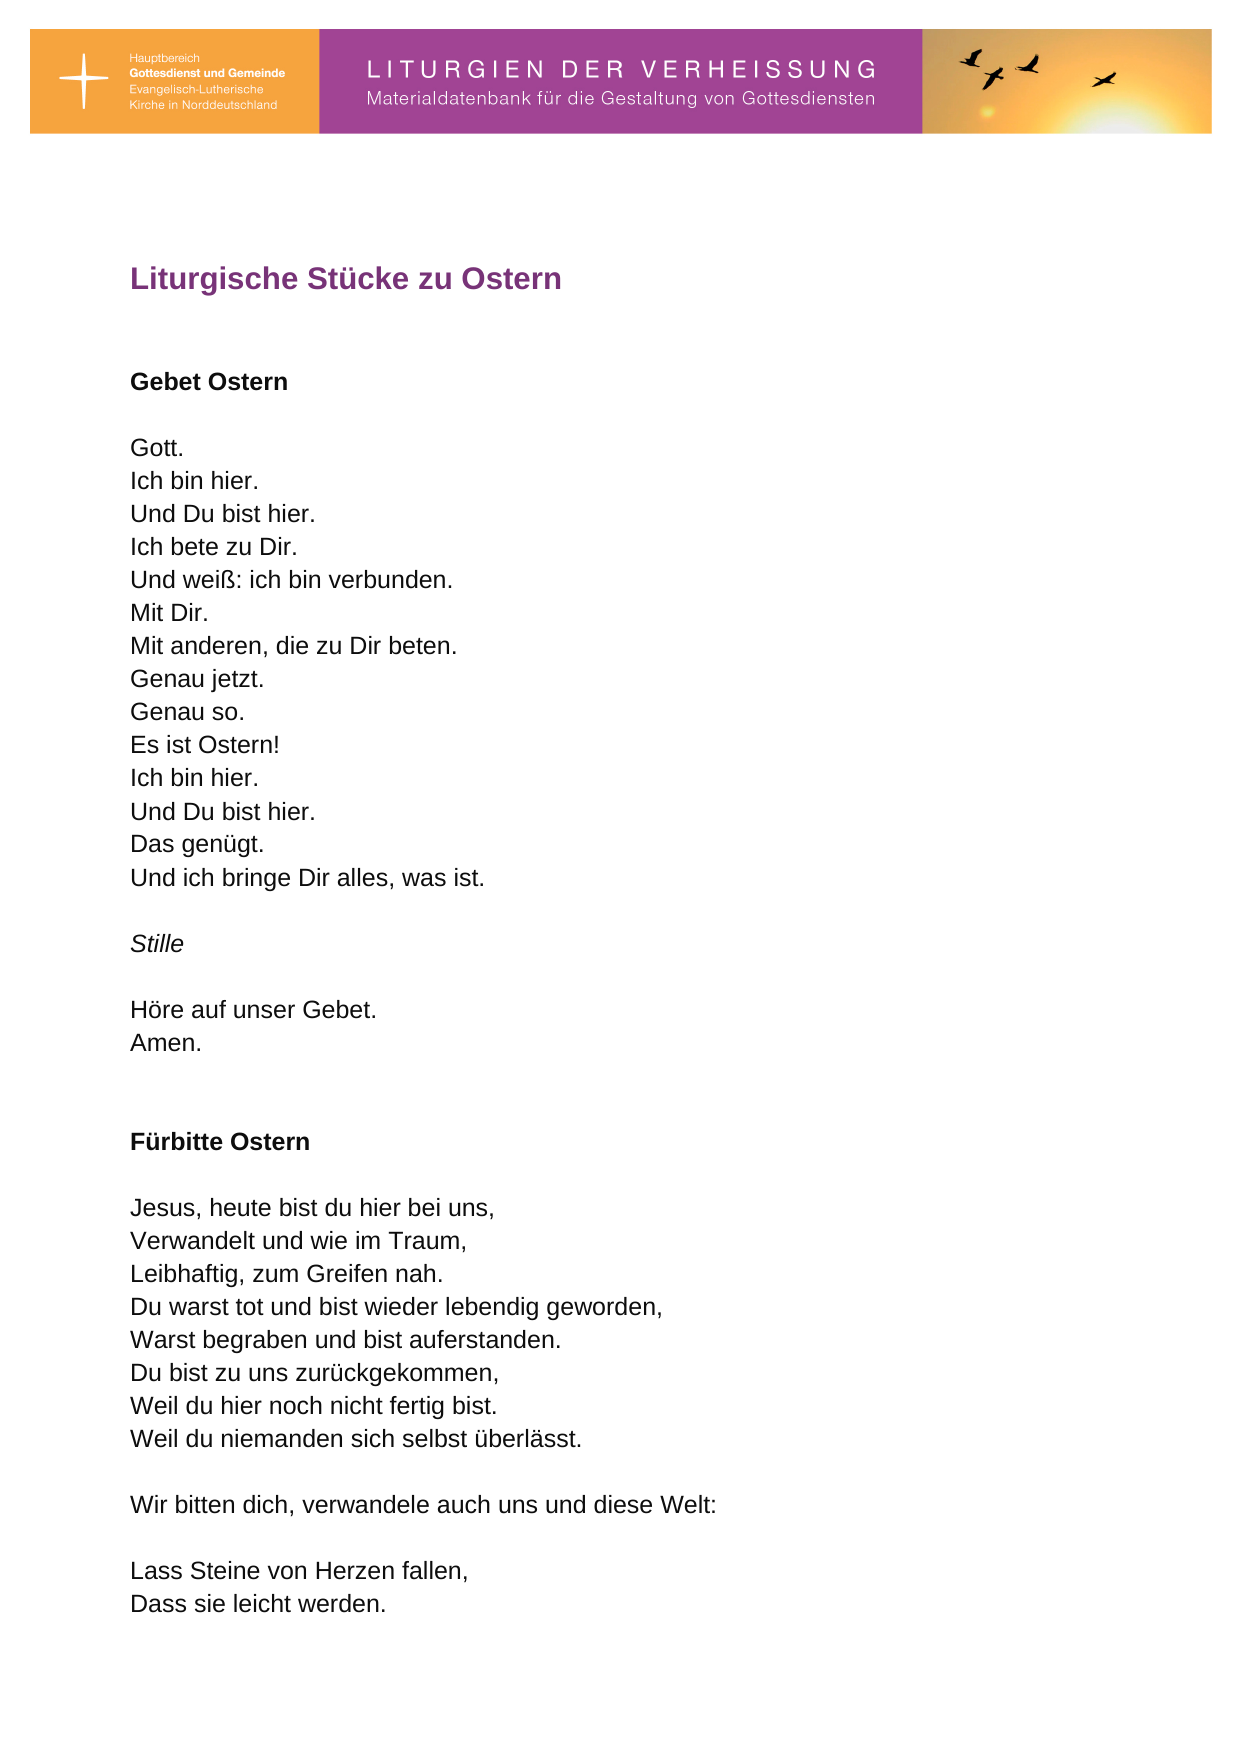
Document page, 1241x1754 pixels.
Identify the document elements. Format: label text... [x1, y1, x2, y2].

text Und Du bist hier. [130, 796, 1110, 825]
picture [0, 0, 1241, 163]
text Du warst tot und bist wieder lebendig geworden, [130, 1292, 1110, 1321]
text Leibhaftig, zum Greifen nah. [130, 1259, 1110, 1287]
text Jesus, heute bist du hier bei uns, [130, 1193, 1110, 1221]
text Amen. [130, 1028, 1110, 1056]
text Ich bin hier. [130, 466, 1110, 495]
text Gott. [130, 433, 1110, 462]
text Genau jetzt. [130, 664, 1110, 693]
text Mit Dir. [130, 598, 1110, 627]
text Ich bin hier. [130, 763, 1110, 792]
text Fürbitte Ostern [130, 1127, 1110, 1155]
text Mit anderen, die zu Dir beten. [130, 631, 1110, 660]
text Warst begraben und bist auferstanden. [130, 1325, 1110, 1353]
text Stille [130, 928, 1110, 957]
text Es ist Ostern! [130, 730, 1110, 759]
text Und ich bringe Dir alles, was ist. [130, 862, 1110, 891]
text Und weiß: ich bin verbunden. [130, 565, 1110, 594]
text Weil du niemanden sich selbst überlässt. [130, 1424, 1110, 1453]
text Das genügt. [130, 829, 1110, 858]
text Und Du bist hier. [130, 499, 1110, 528]
text Höre auf unser Gebet. [130, 994, 1110, 1023]
text Weil du hier noch nicht fertig bist. [130, 1391, 1110, 1419]
text Liturgische Stücke zu Ostern [130, 260, 1110, 296]
text Gebet Ostern [130, 367, 1110, 396]
text Du bist zu uns zurückgekommen, [130, 1358, 1110, 1387]
text Ich bete zu Dir. [130, 532, 1110, 561]
text Verwandelt und wie im Traum, [130, 1226, 1110, 1254]
text Genau so. [130, 697, 1110, 726]
text Dass sie leicht werden. [130, 1589, 1110, 1618]
text Wir bitten dich, verwandele auch uns und diese Welt: [130, 1490, 1110, 1519]
text Lass Steine von Herzen fallen, [130, 1556, 1110, 1585]
